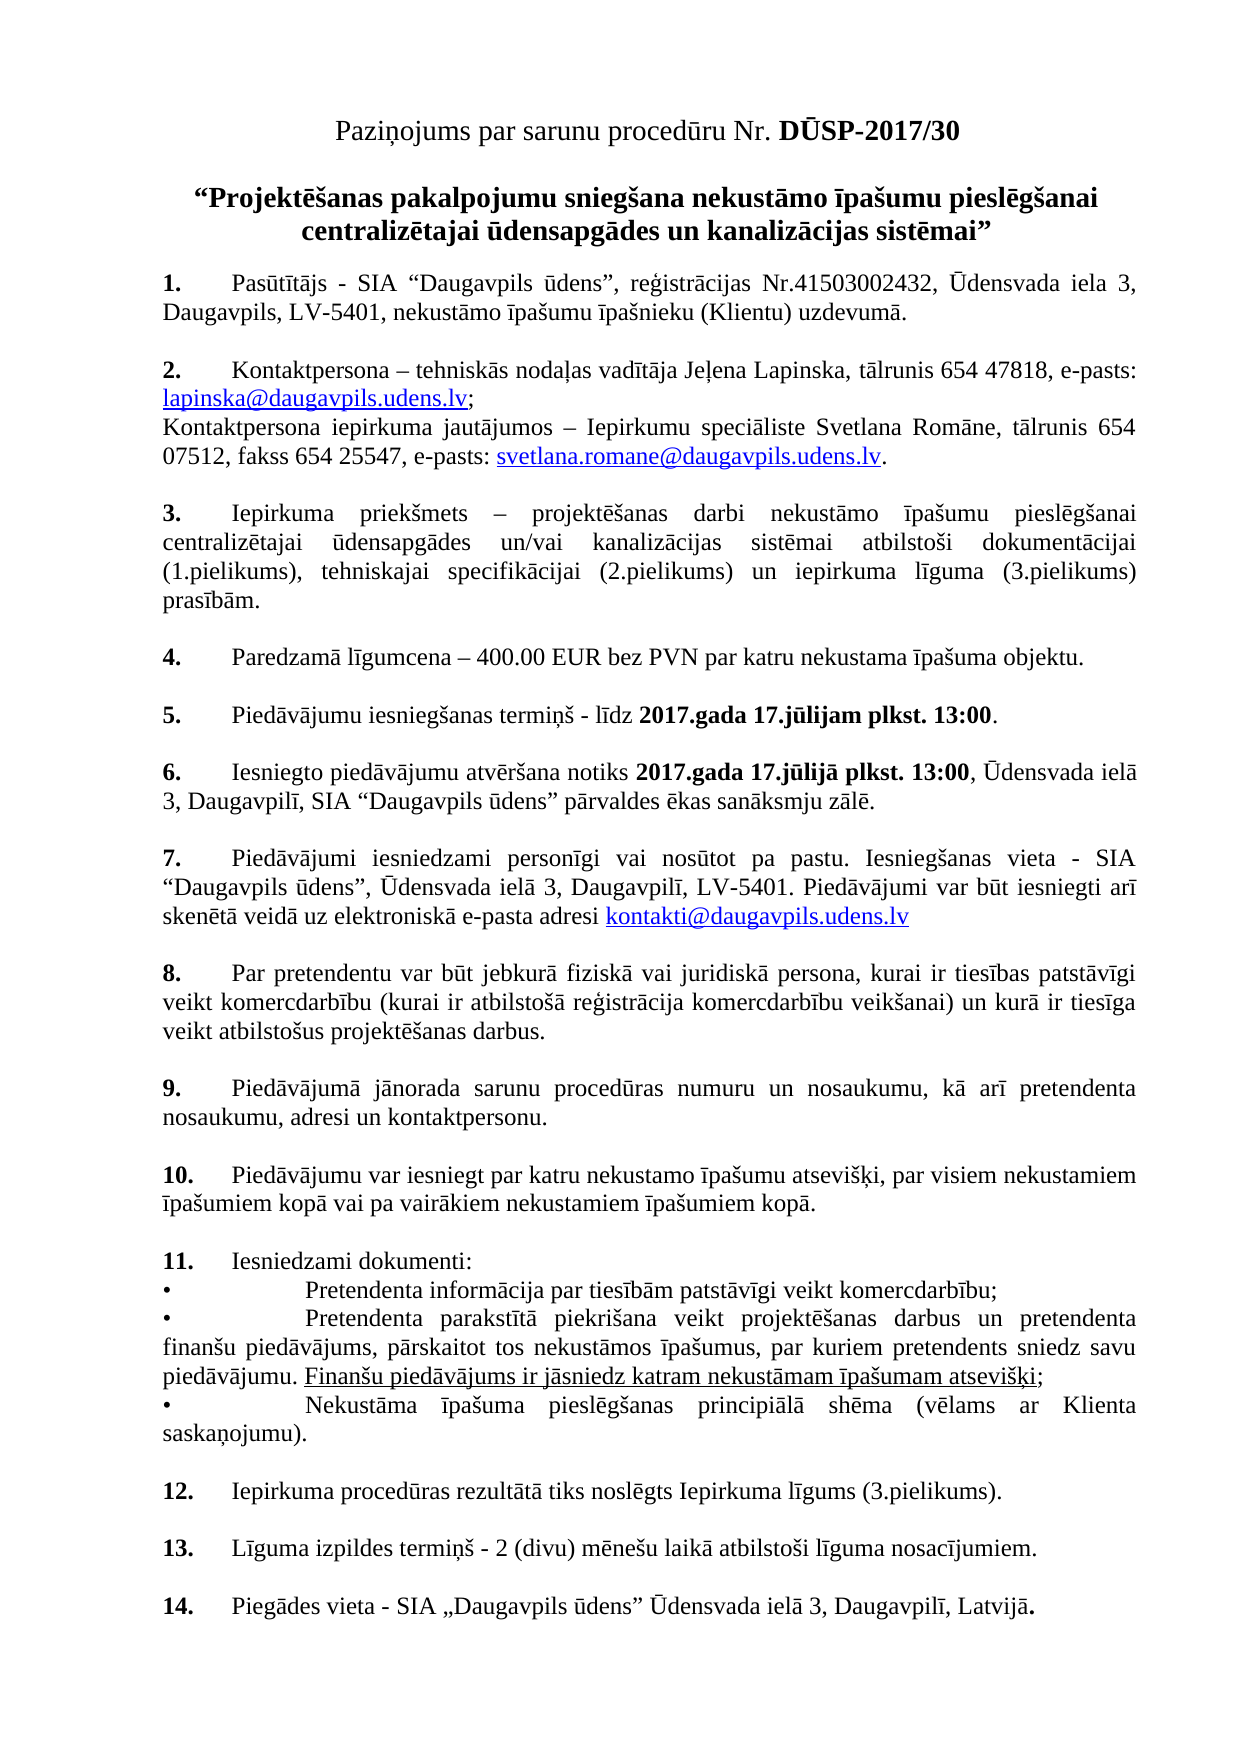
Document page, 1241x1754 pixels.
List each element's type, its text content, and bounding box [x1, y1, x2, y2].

list Kontaktpersona – tehniskās nodaļas vadītāja Jeļena Lapinska, tālrunis 654 47818, e-pasts: lapinska@daugavpils.udens.lv; [162, 355, 1137, 412]
list Pretendenta informācija par tiesībām patstāvīgi veikt komercdarbību; [162, 1275, 1137, 1303]
list Pasūtītājs - SIA “Daugavpils ūdens”, reģistrācijas Nr.41503002432, Ūdensvada iela 3, Daugavpils, LV-5401, nekustāmo īpašumu īpašnieku (Klientu) uzdevumā. [162, 268, 1137, 326]
list Iesniegto piedāvājumu atvēršana notiks 2017.gada 17.jūlijā plkst. 13:00, Ūdensvada ielā 3, Daugavpilī, SIA “Daugavpils ūdens” pārvaldes ēkas sanāksmju zālē. [162, 757, 1137, 815]
list Iepirkuma procedūras rezultātā tiks noslēgts Iepirkuma līgums (3.pielikums). [162, 1476, 1137, 1505]
text Kontaktpersona iepirkuma jautājumos – Iepirkumu speciāliste Svetlana Romāne, tālrunis 654 07512, fakss 654 25547, e-pasts: svetlana.romane@daugavpils.udens.lv. [162, 412, 1137, 470]
list Piedāvājumi iesniedzami personīgi vai nosūtot pa pastu. Iesniegšanas vieta - SIA “Daugavpils ūdens”, Ūdensvada ielā 3, Daugavpilī, LV-5401. Piedāvājumi var būt iesniegti arī skenētā veidā uz elektroniskā e-pasta adresi kontakti@daugavpils.udens.lv [162, 843, 1137, 930]
list Paredzamā līgumcena – 400.00 EUR bez PVN par katru nekustama īpašuma objektu. [162, 642, 1137, 671]
list Piegādes vieta - SIA „Daugavpils ūdens” Ūdensvada ielā 3, Daugavpilī, Latvijā. [162, 1591, 1137, 1620]
list Līguma izpildes termiņš - 2 (divu) mēnešu laikā atbilstoši līguma nosacījumiem. [162, 1533, 1137, 1562]
list Pretendenta parakstītā piekrišana veikt projektēšanas darbus un pretendenta finanšu piedāvājums, pārskaitot tos nekustāmos īpašumus, par kuriem pretendents sniedz savu piedāvājumu. Finanšu piedāvājums ir jāsniedz katram nekustāmam īpašumam atsevišķi; [162, 1303, 1137, 1390]
list Nekustāma īpašuma pieslēgšanas principiālā shēma (vēlams ar Klienta saskaņojumu). [162, 1390, 1137, 1447]
text Paziņojums par sarunu procedūru Nr. DŪSP-2017/30 [162, 113, 1132, 146]
list Piedāvājumu var iesniegt par katru nekustamo īpašumu atsevišķi, par visiem nekustamiem īpašumiem kopā vai pa vairākiem nekustamiem īpašumiem kopā. [162, 1160, 1137, 1217]
list Par pretendentu var būt jebkurā fiziskā vai juridiskā persona, kurai ir tiesības patstāvīgi veikt komercdarbību (kurai ir atbilstošā reģistrācija komercdarbību veikšanai) un kurā ir tiesīga veikt atbilstošus projektēšanas darbus. [162, 958, 1137, 1045]
text “Projektēšanas pakalpojumu sniegšana nekustāmo īpašumu pieslēgšanai centralizētajai ūdensapgādes un kanalizācijas sistēmai” [162, 180, 1130, 247]
list Piedāvājumā jānorada sarunu procedūras numuru un nosaukumu, kā arī pretendenta nosaukumu, adresi un kontaktpersonu. [162, 1073, 1137, 1131]
list Piedāvājumu iesniegšanas termiņš - līdz 2017.gada 17.jūlijam plkst. 13:00. [162, 700, 1137, 728]
list Iesniedzami dokumenti: [162, 1246, 1137, 1275]
list Iepirkuma priekšmets – projektēšanas darbi nekustāmo īpašumu pieslēgšanai centralizētajai ūdensapgādes un/vai kanalizācijas sistēmai atbilstoši dokumentācijai (1.pielikums), tehniskajai specifikācijai (2.pielikums) un iepirkuma līguma (3.pielikums) prasībām. [162, 498, 1137, 613]
